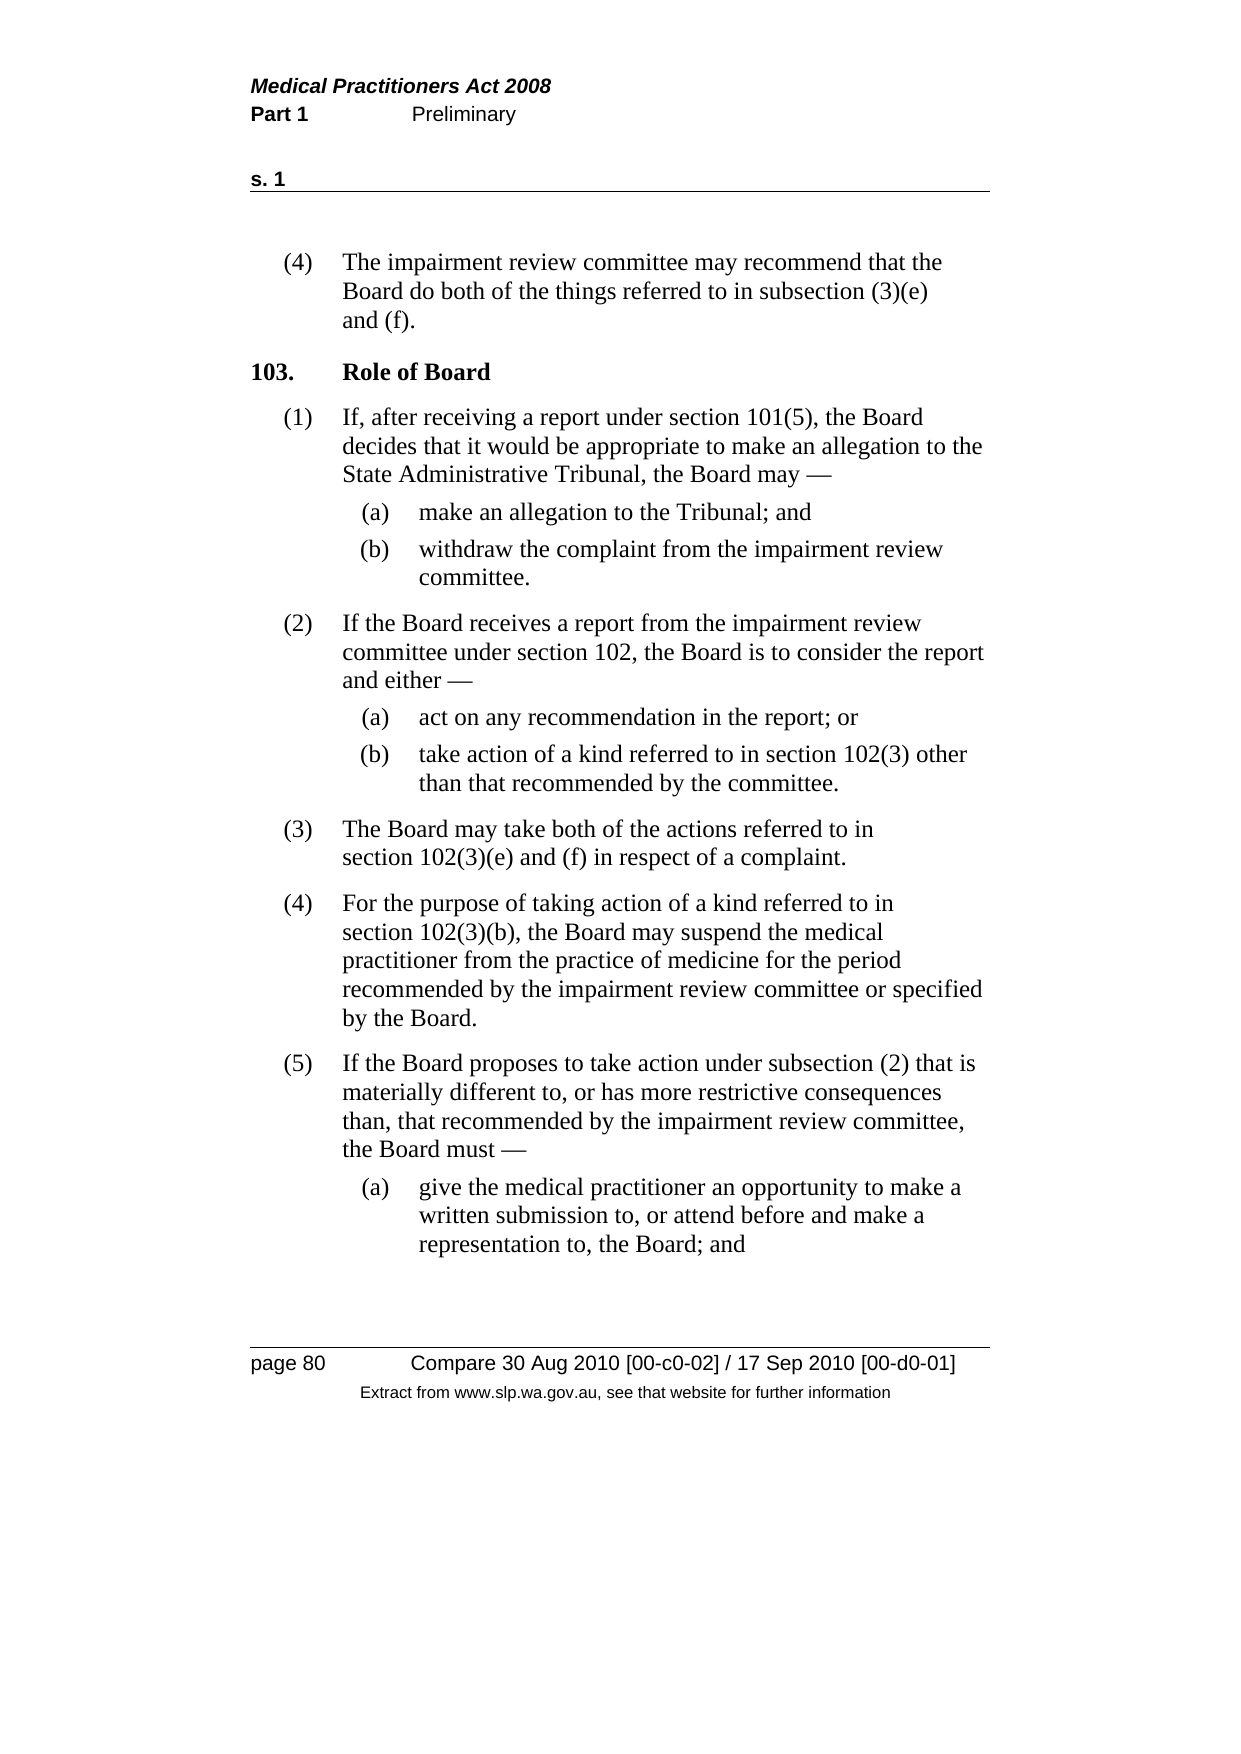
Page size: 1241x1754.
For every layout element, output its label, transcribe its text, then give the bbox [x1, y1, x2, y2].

subtitle 103. Role of Board [250, 357, 990, 385]
text (5) If the Board proposes to take action under subsection (2) that is materially different to, or has more restrictive consequences than, that recommended by the impairment review committee, the Board must — [250, 1048, 990, 1163]
text (4) For the purpose of taking action of a kind referred to in section 102(3)(b), the Board may suspend the medical practitioner from the practice of medicine for the period recommended by the impairment review committee or specified by the Board. [250, 888, 990, 1032]
text (a) give the medical practitioner an opportunity to make a written submission to, or attend before and make a representation to, the Board; and [250, 1172, 990, 1258]
text (3) The Board may take both of the actions referred to in section 102(3)(e) and (f) in respect of a complaint. [250, 814, 990, 871]
text (4) The impairment review committee may recommend that the Board do both of the things referred to in subsection (3)(e) and (f). [250, 247, 990, 334]
text (1) If, after receiving a report under section 101(5), the Board decides that it would be appropriate to make an allegation to the State Administrative Tribunal, the Board may — [250, 402, 990, 488]
text (a) act on any recommendation in the report; or [250, 702, 990, 731]
text (b) withdraw the complaint from the impairment review committee. [250, 534, 990, 591]
text (2) If the Board receives a report from the impairment review committee under section 102, the Board is to consider the report and either — [250, 608, 990, 694]
text (b) take action of a kind referred to in section 102(3) other than that recommended by the committee. [250, 739, 990, 797]
text (a) make an allegation to the Tribunal; and [250, 497, 990, 525]
